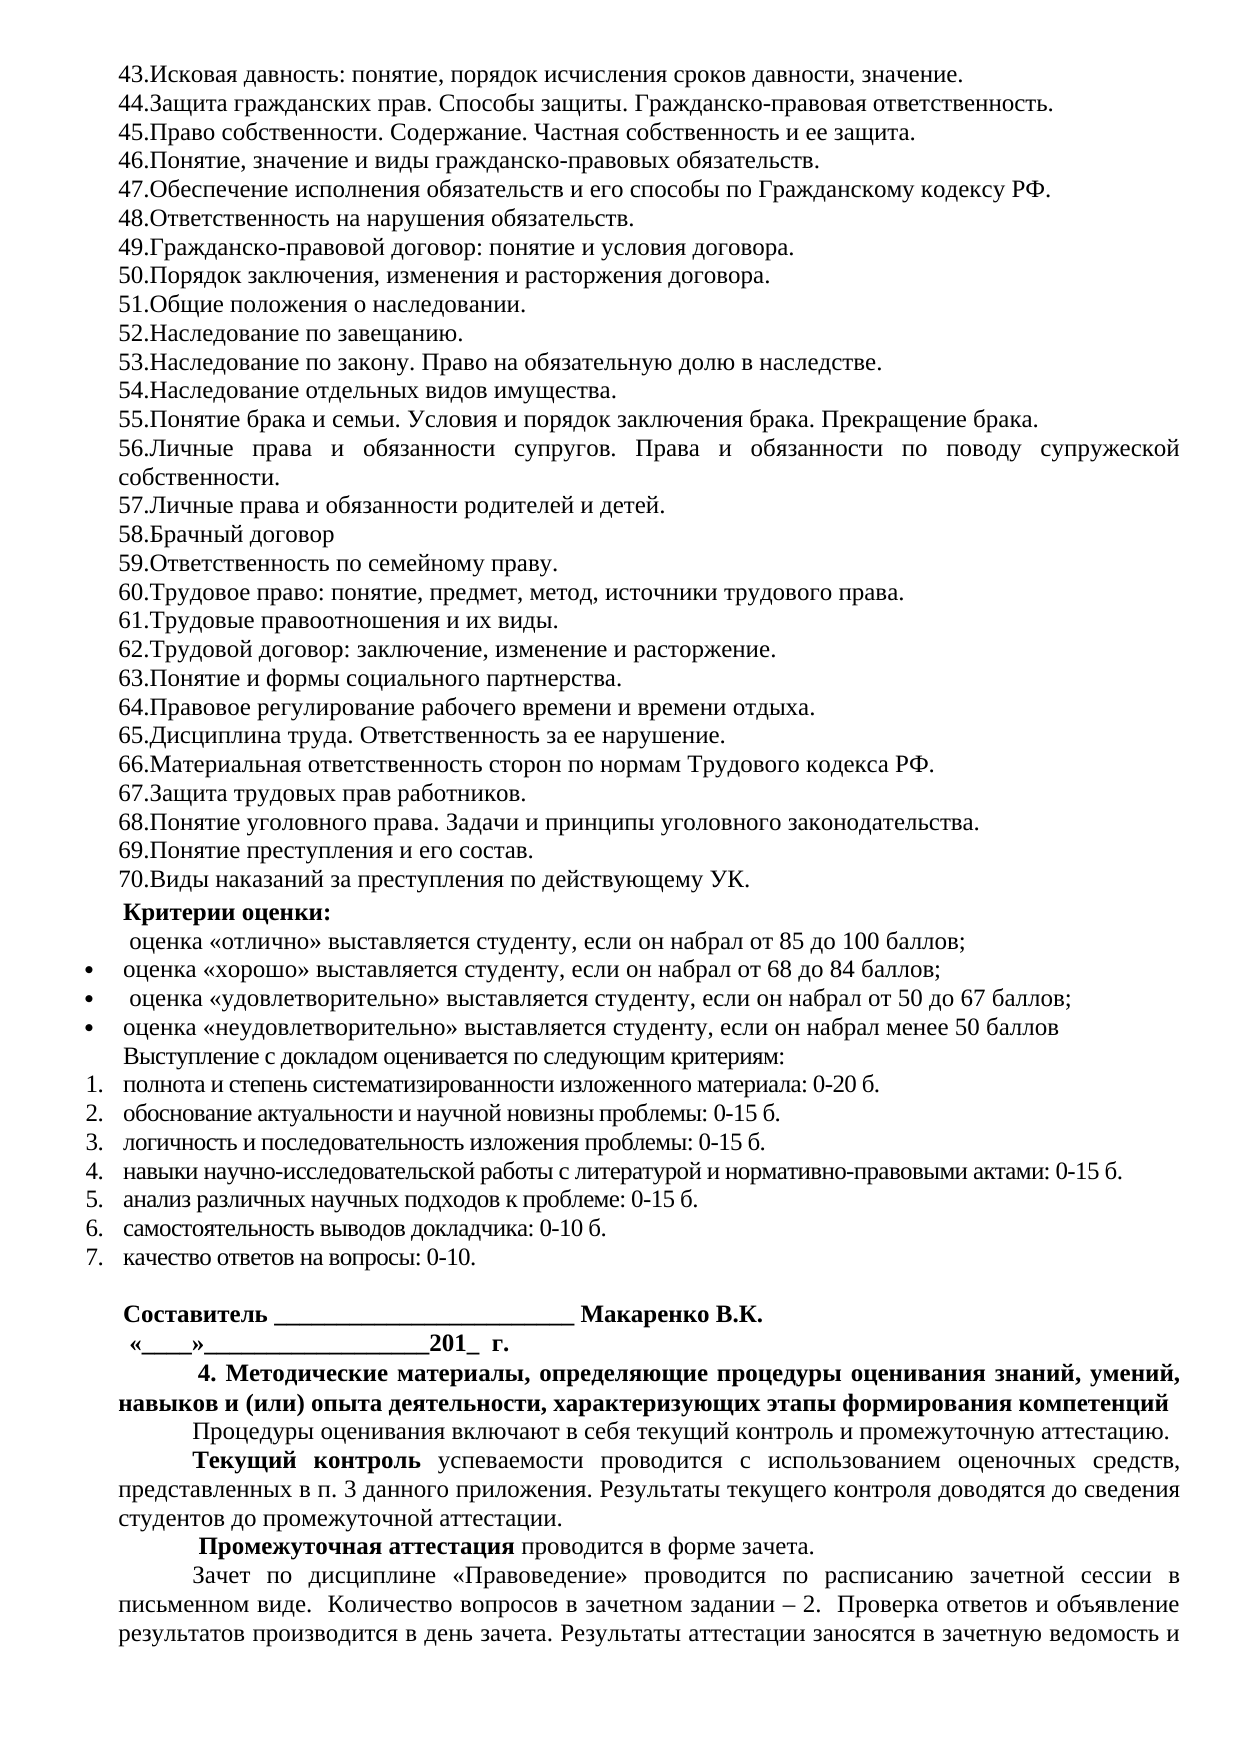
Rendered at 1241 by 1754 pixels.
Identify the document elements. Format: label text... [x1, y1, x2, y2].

text 46.Понятие, значение и виды гражданско-правовых обязательств. [118, 145, 1181, 174]
text 49.Гражданско-правовой договор: понятие и условия договора. [118, 232, 1181, 260]
list самостоятельность выводов докладчика: 0-10 б. [85, 1213, 1181, 1242]
text 52.Наследование по завещанию. [118, 318, 1181, 347]
text 56.Личные права и обязанности супругов. Права и обязанности по поводу супружеской собственности. [118, 433, 1181, 490]
text 54.Наследование отдельных видов имущества. [118, 375, 1181, 404]
list навыки научно-исследовательской работы с литературой и нормативно-правовыми актами: 0-15 б. [85, 1156, 1181, 1184]
text Выступление с докладом оценивается по следующим критериям: [123, 1041, 1181, 1069]
list оценка «удовлетворительно» выставляется студенту, если он набрал от 50 до 67 баллов; [85, 983, 1181, 1012]
list анализ различных научных подходов к проблеме: 0-15 б. [85, 1184, 1181, 1213]
list обоснование актуальности и научной новизны проблемы: 0-15 б. [85, 1098, 1181, 1127]
list оценка «неудовлетворительно» выставляется студенту, если он набрал менее 50 баллов [85, 1012, 1181, 1041]
text 50.Порядок заключения, изменения и расторжения договора. [118, 260, 1181, 289]
text 43.Исковая давность: понятие, порядок исчисления сроков давности, значение. [118, 59, 1181, 88]
text 55.Понятие брака и семьи. Условия и порядок заключения брака. Прекращение брака. [118, 404, 1181, 433]
text 64.Правовое регулирование рабочего времени и времени отдыха. [118, 692, 1181, 720]
text Процедуры оценивания включают в себя текущий контроль и промежуточную аттестацию. [118, 1416, 1181, 1445]
text 69.Понятие преступления и его состав. [118, 835, 1181, 864]
text Составитель ________________________ Макаренко В.К. [123, 1299, 1181, 1328]
text 62.Трудовой договор: заключение, изменение и расторжение. [118, 634, 1181, 663]
text Промежуточная аттестация проводится в форме зачета. [118, 1531, 1181, 1560]
text 65.Дисциплина труда. Ответственность за ее нарушение. [118, 720, 1181, 749]
text 57.Личные права и обязанности родителей и детей. [118, 490, 1181, 519]
text оценка «отлично» выставляется студенту, если он набрал от 85 до 100 баллов; [123, 926, 1181, 954]
text 48.Ответственность на нарушения обязательств. [118, 203, 1181, 232]
list качество ответов на вопросы: 0-10. [85, 1242, 1181, 1271]
text 44.Защита гражданских прав. Способы защиты. Гражданско-правовая ответственность. [118, 88, 1181, 117]
list оценка «хорошо» выставляется студенту, если он набрал от 68 до 84 баллов; [85, 954, 1181, 983]
text 63.Понятие и формы социального партнерства. [118, 663, 1181, 692]
text 4. Методические материалы, определяющие процедуры оценивания знаний, умений, навыков и (или) опыта деятельности, характеризующих этапы формирования компетенций [118, 1357, 1181, 1416]
text Критерии оценки: [123, 897, 1181, 926]
text 60.Трудовое право: понятие, предмет, метод, источники трудового права. [118, 577, 1181, 605]
text 66.Материальная ответственность сторон по нормам Трудового кодекса РФ. [118, 749, 1181, 778]
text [118, 1560, 1181, 1646]
text 68.Понятие уголовного права. Задачи и принципы уголовного законодательства. [118, 807, 1181, 835]
text 59.Ответственность по семейному праву. [118, 548, 1181, 577]
text 51.Общие положения о наследовании. [118, 289, 1181, 318]
text 53.Наследование по закону. Право на обязательную долю в наследстве. [118, 347, 1181, 375]
list логичность и последовательность изложения проблемы: 0-15 б. [85, 1127, 1181, 1156]
list полнота и степень систематизированности изложенного материала: 0-20 б. [85, 1069, 1181, 1098]
text 70.Виды наказаний за преступления по действующему УК. [118, 864, 1181, 893]
text 58.Брачный договор [118, 519, 1181, 548]
text 67.Защита трудовых прав работников. [118, 778, 1181, 807]
text 45.Право собственности. Содержание. Частная собственность и ее защита. [118, 117, 1181, 145]
text Текущий контроль успеваемости проводится с использованием оценочных средств, представленных в п. 3 данного приложения. Результаты текущего контроля доводятся до сведения студентов до промежуточной аттестации. [118, 1445, 1181, 1531]
text «____»__________________201_ г. [123, 1328, 1181, 1357]
text 47.Обеспечение исполнения обязательств и его способы по Гражданскому кодексу РФ. [118, 174, 1181, 203]
text 61.Трудовые правоотношения и их виды. [118, 605, 1181, 634]
